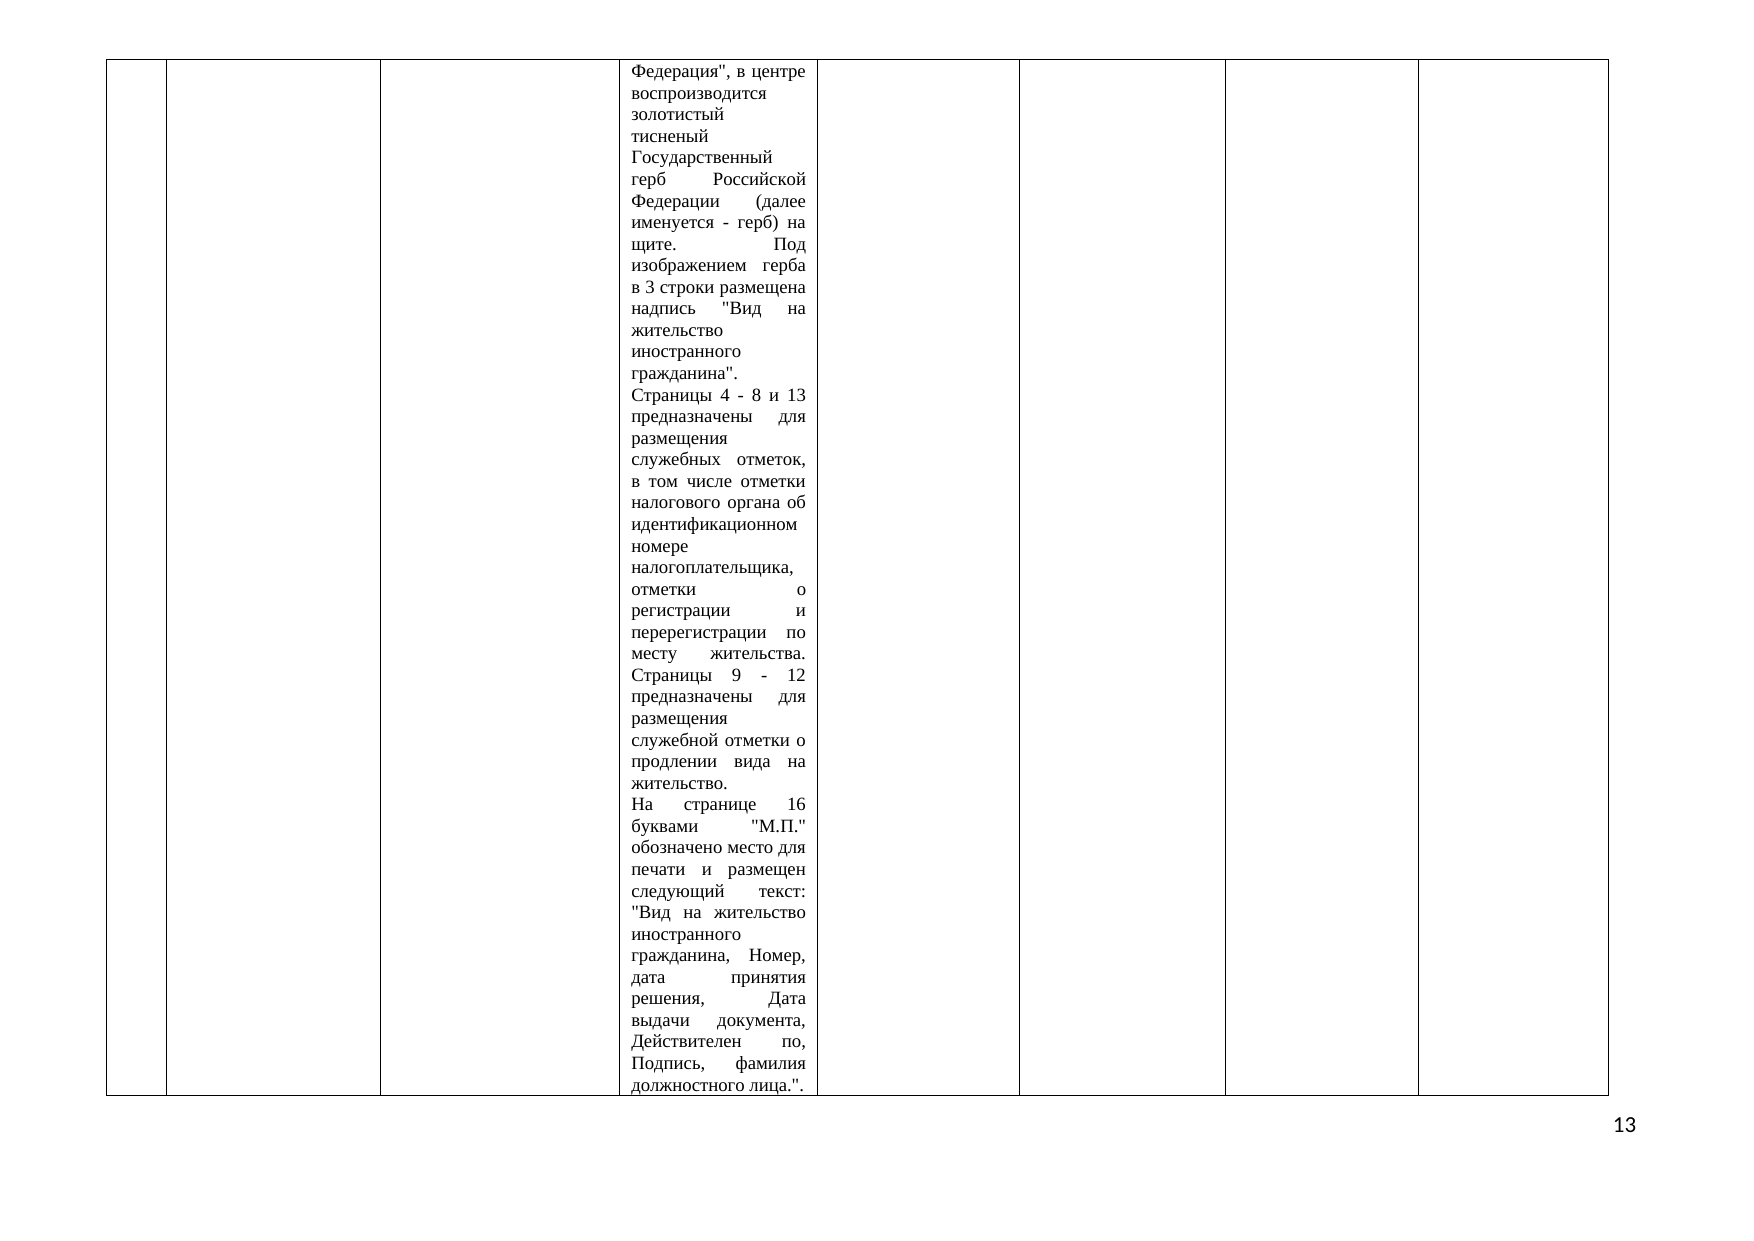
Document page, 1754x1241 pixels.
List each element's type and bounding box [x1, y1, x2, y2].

table_cell [381, 60, 619, 1095]
table_cell [620, 60, 817, 1095]
